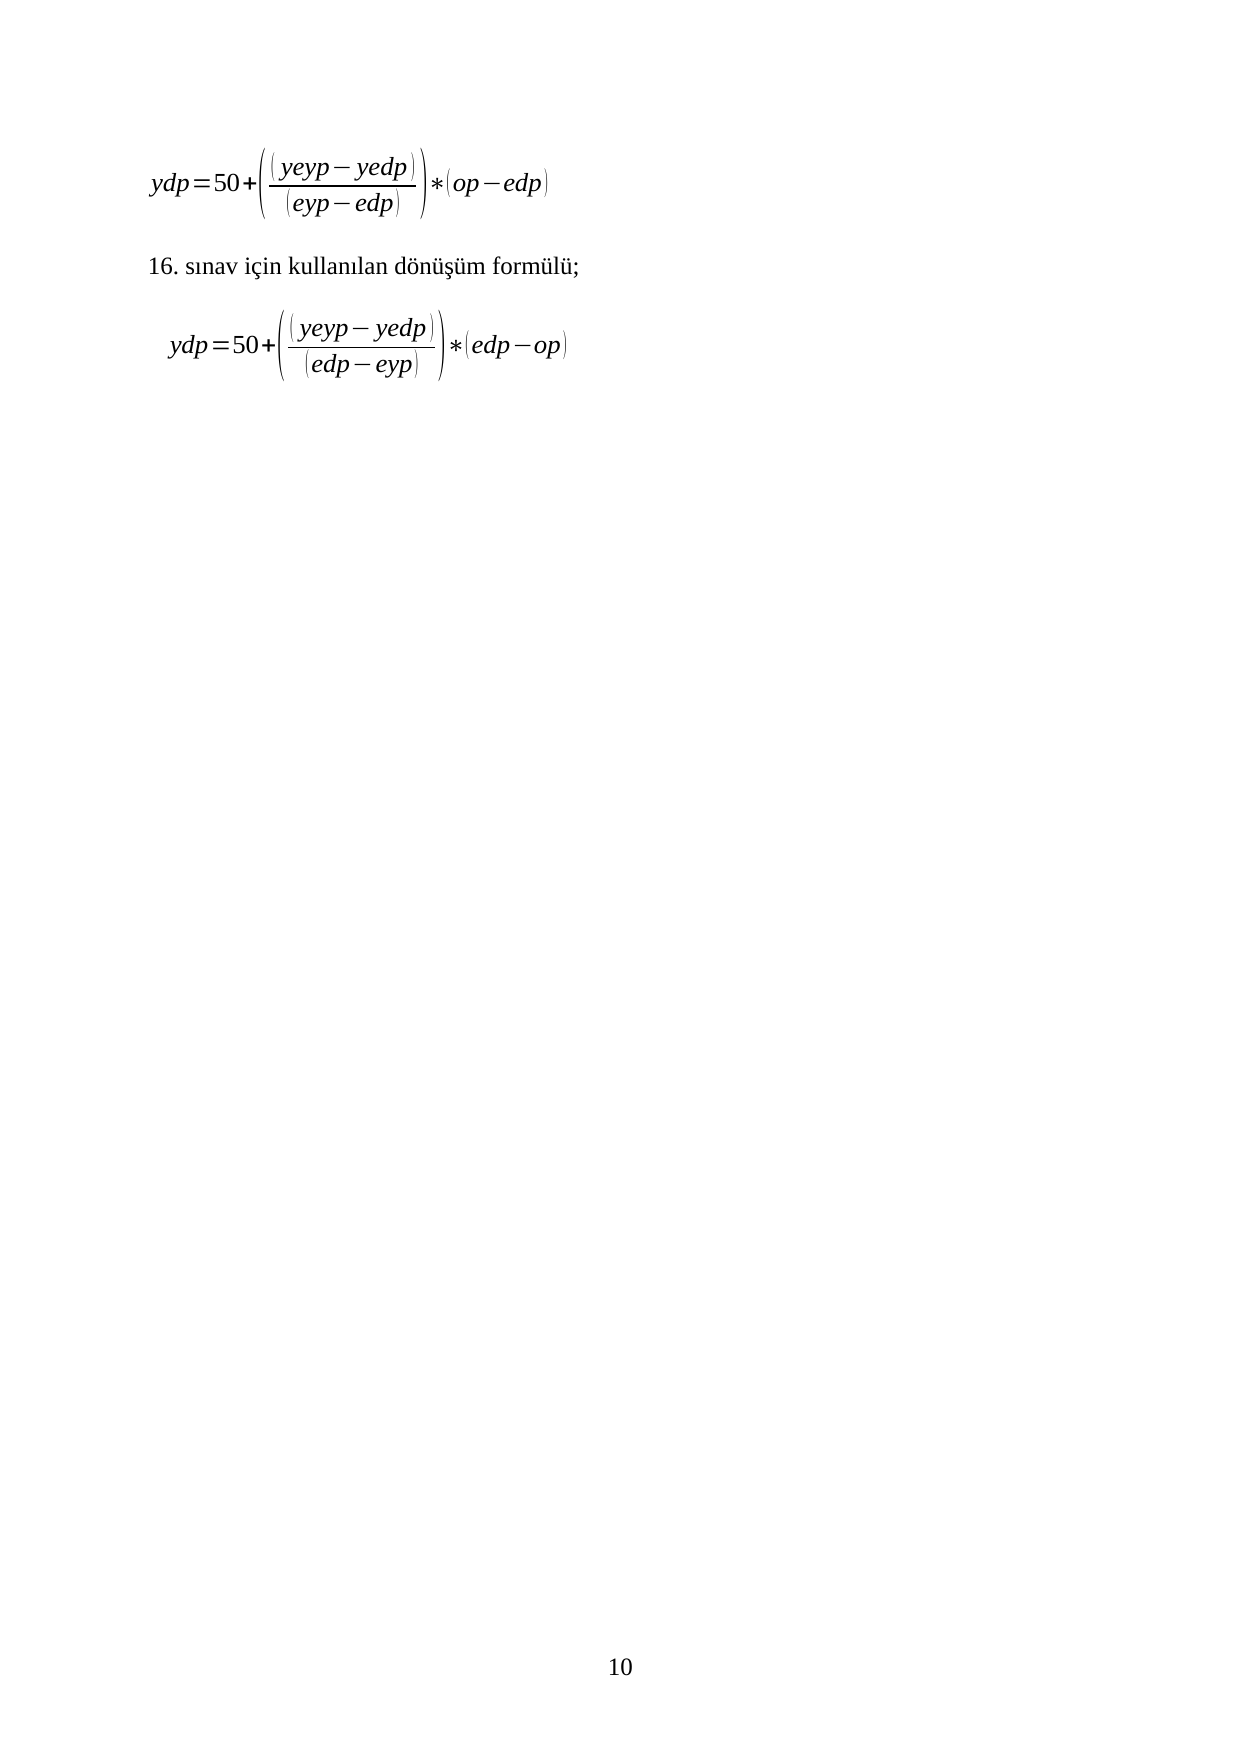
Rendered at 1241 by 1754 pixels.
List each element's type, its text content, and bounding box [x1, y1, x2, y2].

text 16. sınav için kullanılan dönüşüm formülü; [148, 251, 1093, 280]
